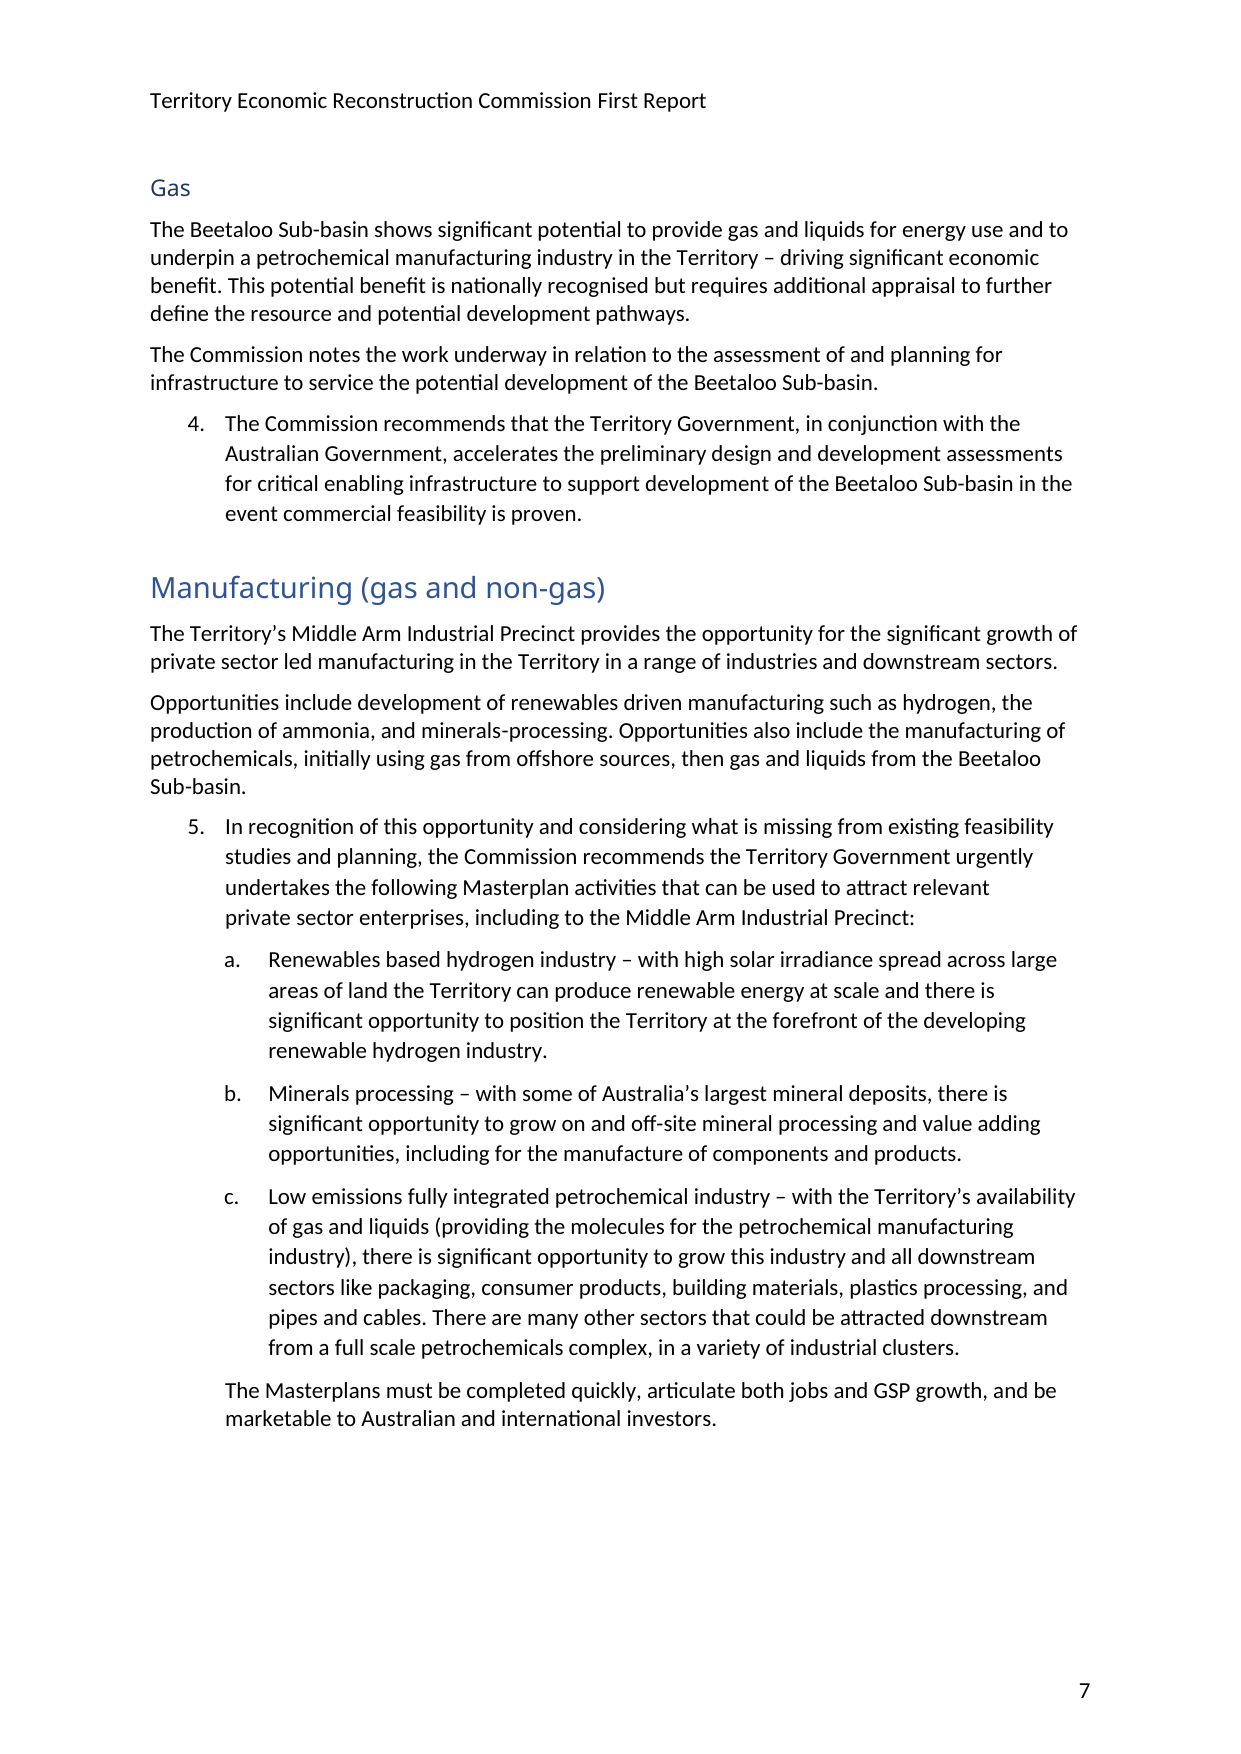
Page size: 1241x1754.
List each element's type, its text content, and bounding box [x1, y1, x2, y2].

list Renewables based hydrogen industry – with high solar irradiance spread across large areas of land the Territory can produce renewable energy at scale and there is significant opportunity to position the Territory at the forefront of the developing renewable hydrogen industry. [224, 946, 1090, 1064]
text The Commission notes the work underway in relation to the assessment of and planning for infrastructure to service the potential development of the Beetaloo Sub-basin. [150, 340, 1090, 396]
list Low emissions fully integrated petrochemical industry – with the Territory’s availability of gas and liquids (providing the molecules for the petrochemical manufacturing industry), there is significant opportunity to grow this industry and all downstream sectors like packaging, consumer products, building materials, plastics processing, and pipes and cables. There are many other sectors that could be attracted downstream from a full scale petrochemicals complex, in a variety of industrial clusters. [224, 1182, 1090, 1361]
list In recognition of this opportunity and considering what is missing from existing feasibility studies and planning, the Commission recommends the Territory Government urgently undertakes the following Masterplan activities that can be used to attract relevant private sector enterprises, including to the Middle Arm Industrial Precinct: [187, 812, 1090, 931]
list Minerals processing – with some of Australia’s largest mineral deposits, there is significant opportunity to grow on and off-site mineral processing and value adding opportunities, including for the manufacture of components and products. [224, 1079, 1090, 1167]
text The Territory’s Middle Arm Industrial Precinct provides the opportunity for the significant growth of private sector led manufacturing in the Territory in a range of industries and downstream sectors. [150, 619, 1090, 675]
list The Commission recommends that the Territory Government, in conjunction with the Australian Government, accelerates the preliminary design and development assessments for critical enabling infrastructure to support development of the Beetaloo Sub-basin in the event commercial feasibility is proven. [187, 409, 1090, 527]
text The Masterplans must be completed quickly, articulate both jobs and GSP growth, and be marketable to Australian and international investors. [225, 1376, 1090, 1432]
subtitle Gas [150, 172, 1090, 203]
text Opportunities include development of renewables driven manufacturing such as hydrogen, the production of ammonia, and minerals-processing. Opportunities also include the manufacturing of petrochemicals, initially using gas from offshore sources, then gas and liquids from the Beetaloo Sub-basin. [150, 688, 1090, 800]
text The Beetaloo Sub-basin shows significant potential to provide gas and liquids for energy use and to underpin a petrochemical manufacturing industry in the Territory – driving significant economic benefit. This potential benefit is nationally recognised but requires additional appraisal to further define the resource and potential development pathways. [150, 216, 1090, 328]
subtitle Manufacturing (gas and non-gas) [150, 567, 1090, 607]
